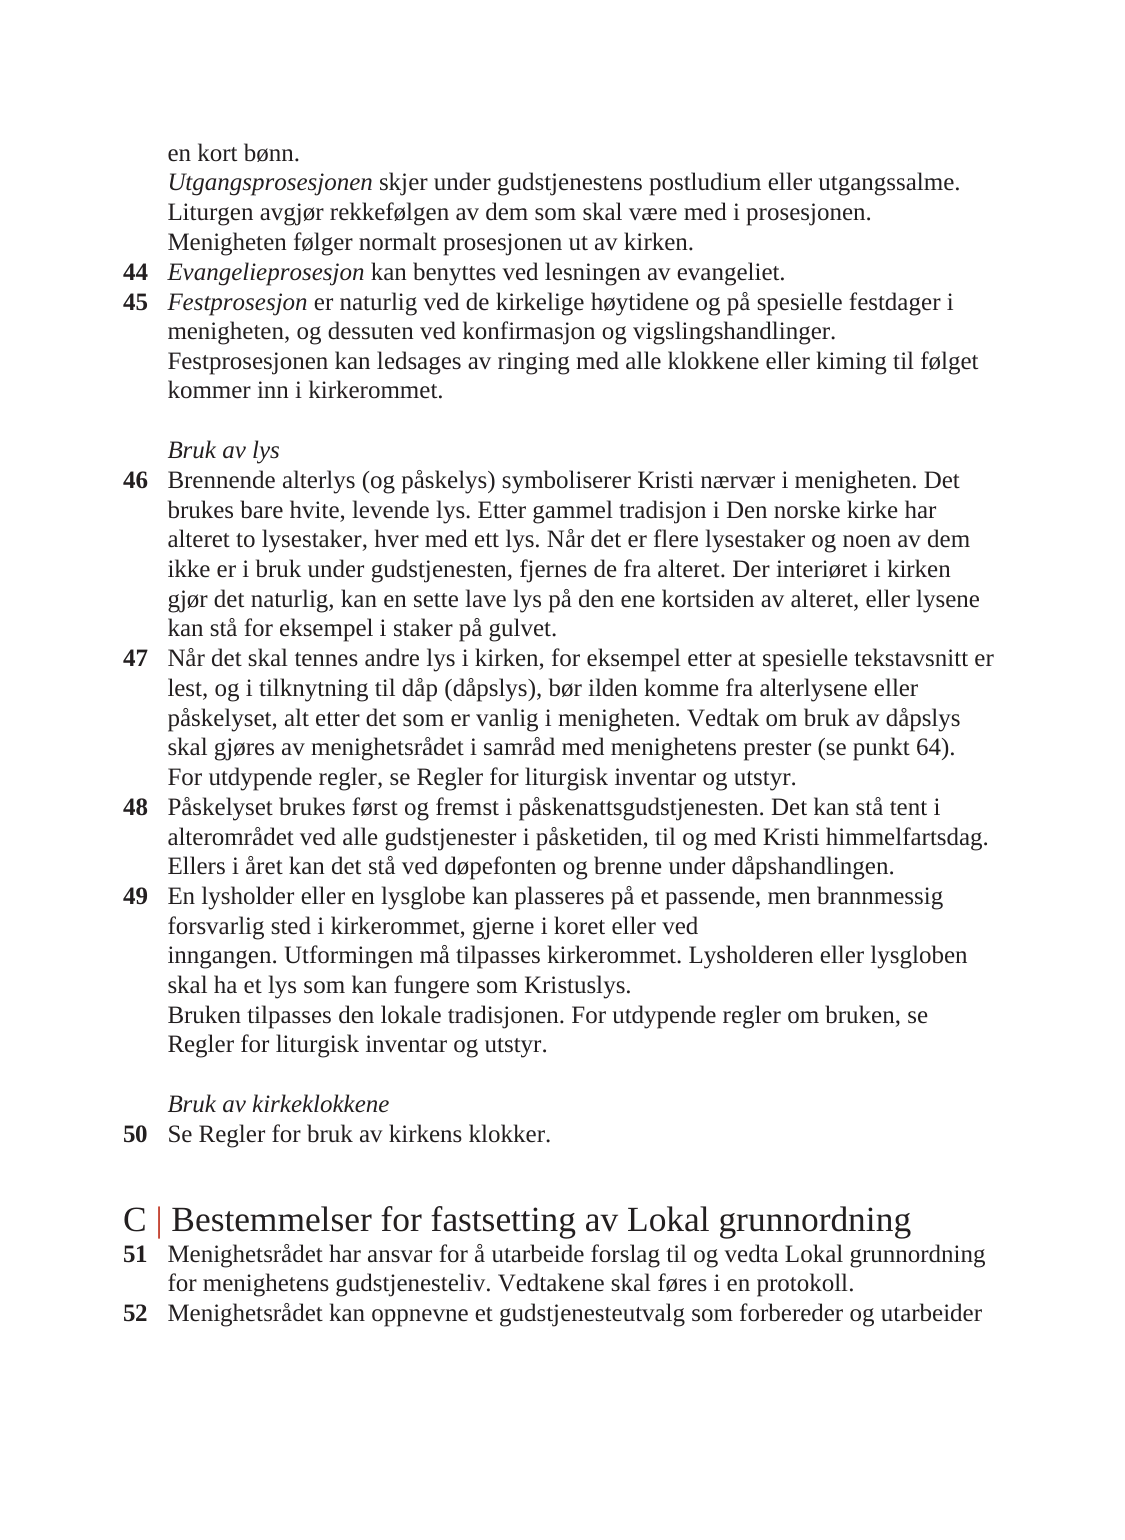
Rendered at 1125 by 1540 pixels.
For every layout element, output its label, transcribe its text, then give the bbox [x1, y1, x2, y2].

list Menighetsrådet har ansvar for å utarbeide forslag til og vedta Lokal grunnordning for menighetens gudstjenesteliv. Vedtakene skal føres i en protokoll. [123, 1239, 994, 1297]
text Bruk av kirkeklokkene [123, 1089, 994, 1118]
list Festprosesjon er naturlig ved de kirkelige høytidene og på spesielle festdager i menigheten, og dessuten ved konfirmasjon og vigslingshandlinger. Festprosesjonen kan ledsages av ringing med alle klokkene eller kiming til følget kommer inn i kirkerommet. [123, 287, 994, 404]
list Påskelyset brukes først og fremst i påskenattsgudstjenesten. Det kan stå tent i alterområdet ved alle gudstjenester i påsketiden, til og med Kristi himmelfartsdag. Ellers i året kan det stå ved døpefonten og brenne under dåpshandlingen. [123, 792, 994, 880]
text Utgangsprosesjonen skjer under gudstjenestens postludium eller utgangssalme. Liturgen avgjør rekkefølgen av dem som skal være med i prosesjonen. Menigheten følger normalt prosesjonen ut av kirken. [123, 167, 994, 255]
subtitle C | Bestemmelser for fastsetting av Lokal grunnordning [159, 1208, 994, 1238]
text Bruk av lys [123, 435, 994, 464]
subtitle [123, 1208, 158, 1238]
list Se Regler for bruk av kirkens klokker. [123, 1119, 994, 1148]
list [123, 1298, 994, 1327]
list Når det skal tennes andre lys i kirken, for eksempel etter at spesielle tekstavsnitt er lest, og i tilknytning til dåp (dåpslys), bør ilden komme fra alterlysene eller påskelyset, alt etter det som er vanlig i menigheten. Vedtak om bruk av dåpslys skal gjøres av menighetsrådet i samråd med menighetens prester (se punkt 64). For utdypende regler, se Regler for liturgisk inventar og utstyr. [123, 643, 994, 791]
list Brennende alterlys (og påskelys) symboliserer Kristi nærvær i menigheten. Det brukes bare hvite, levende lys. Etter gammel tradisjon i Den norske kirke har alteret to lysestaker, hver med ett lys. Når det er flere lysestaker og noen av dem ikke er i bruk under gudstjenesten, fjernes de fra alteret. Der interiøret i kirken gjør det naturlig, kan en sette lave lys på den ene kortsiden av alteret, eller lysene kan stå for eksempel i staker på gulvet. [123, 465, 994, 642]
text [123, 138, 994, 166]
list En lysholder eller en lysglobe kan plasseres på et passende, men brannmessig forsvarlig sted i kirkerommet, gjerne i koret eller ved [123, 881, 994, 939]
list Evangelieprosesjon kan benyttes ved lesningen av evangeliet. [123, 257, 994, 285]
text Bruken tilpasses den lokale tradisjonen. For utdypende regler om bruken, se Regler for liturgisk inventar og utstyr. [123, 1000, 994, 1058]
text inngangen. Utformingen må tilpasses kirkerommet. Lysholderen eller lysgloben skal ha et lys som kan fungere som Kristuslys. [167, 941, 994, 999]
